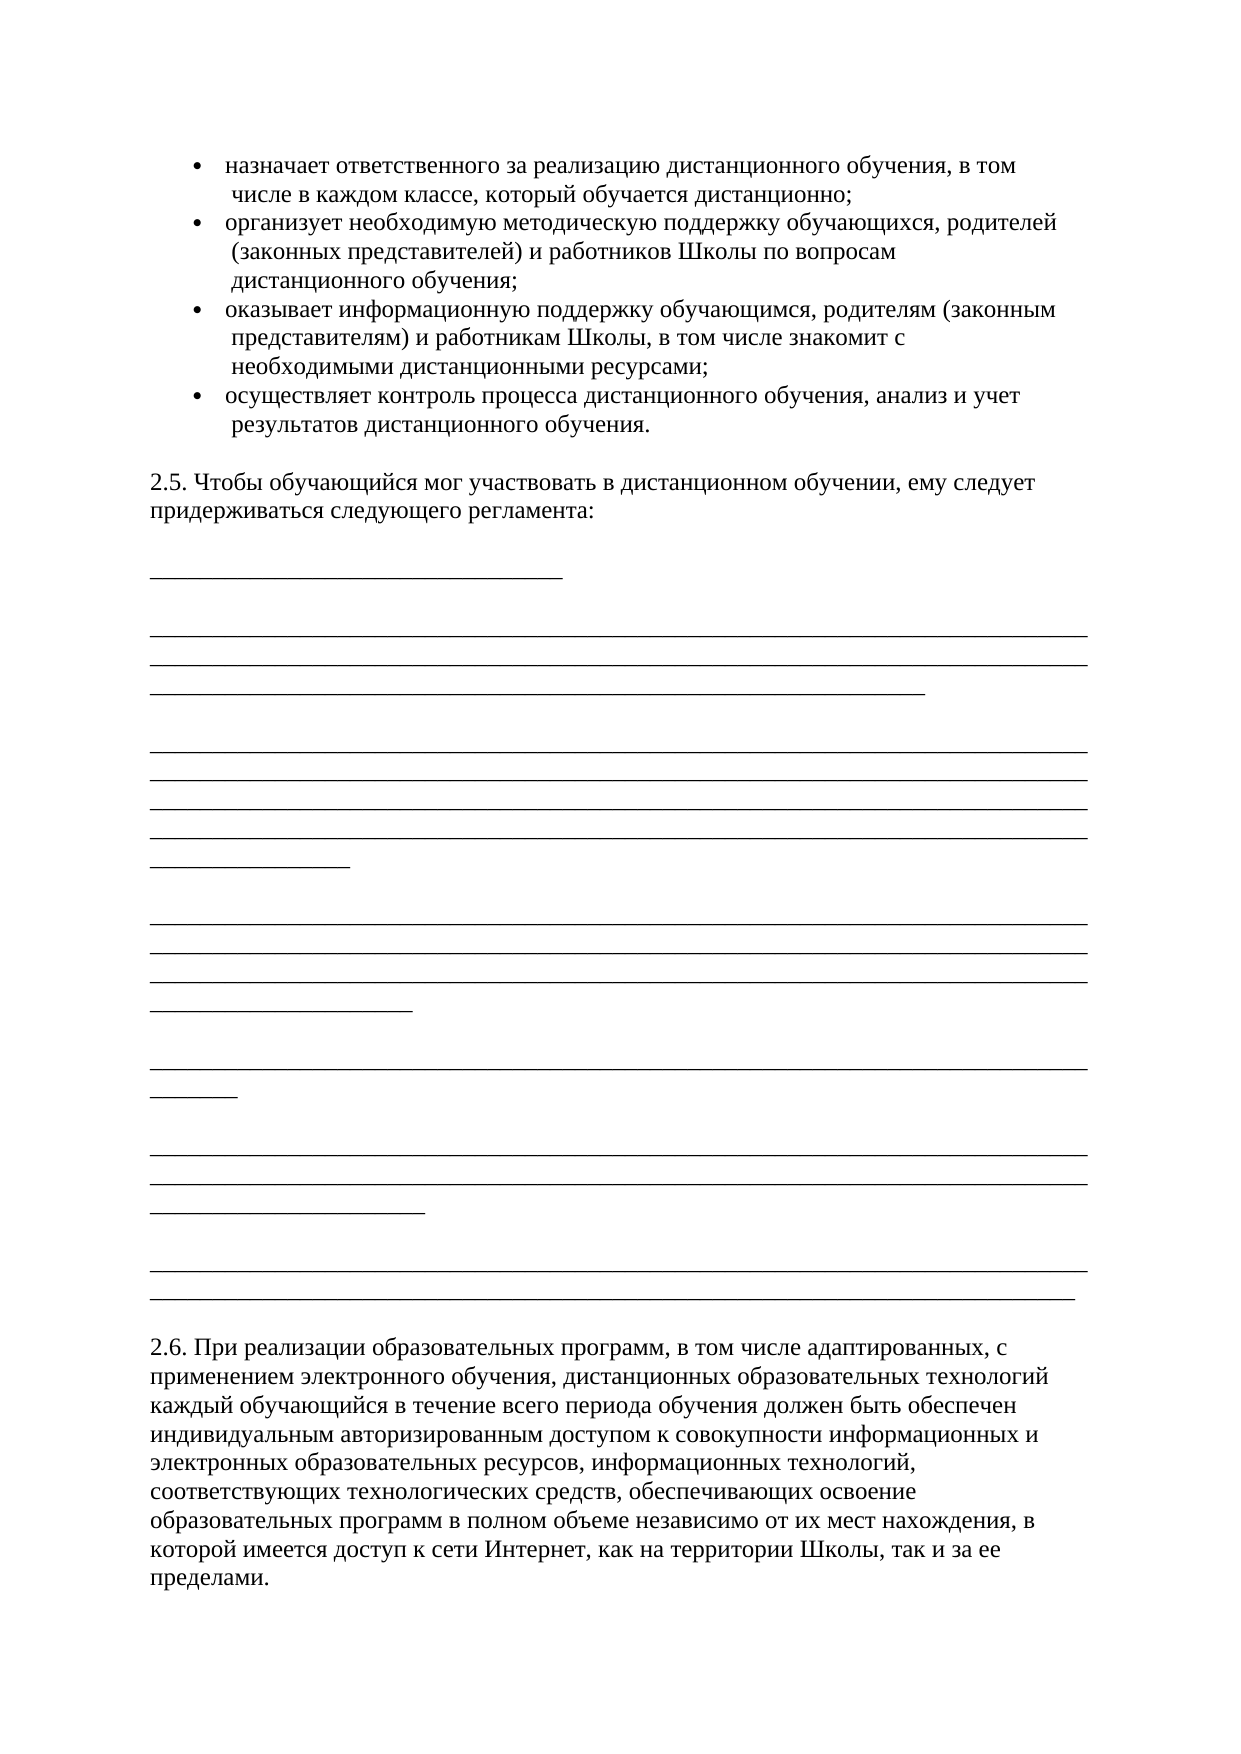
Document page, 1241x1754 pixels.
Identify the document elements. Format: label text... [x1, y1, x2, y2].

text ____________________________________________________________________________________________________________________________________________________________________________ [150, 1130, 1090, 1217]
text 2.6. При реализации образовательных программ, в том числе адаптированных, с применением электронного обучения, дистанционных образовательных технологий каждый обучающийся в течение всего периода обучения должен быть обеспечен индивидуальным авторизированным доступом к совокупности информационных и электронных образовательных ресурсов, информационных технологий, соответствующих технологических средств, обеспечивающих освоение образовательных программ в полном объеме независимо от их мест нахождения, в которой имеется доступ к сети Интернет, как на территории Школы, так и за ее пределами. [150, 1332, 1090, 1591]
list осуществляет контроль процесса дистанционного обучения, анализ и учет результатов дистанционного обучения. [194, 380, 1071, 437]
list назначает ответственного за реализацию дистанционного обучения, в том числе в каждом классе, который обучается дистанционно; [194, 150, 1071, 207]
text __________________________________________________________________________________ [150, 1044, 1090, 1101]
text _________________________________ [150, 553, 1090, 582]
text ____________________________________________________________________________________________________________________________________________________________________________________________________________________________________________________________________________________________________________________________ [150, 727, 1090, 870]
list организует необходимую методическую поддержку обучающихся, родителей (законных представителей) и работников Школы по вопросам дистанционного обучения; [194, 207, 1071, 294]
text 2.5. Чтобы обучающийся мог участвовать в дистанционном обучении, ему следует придерживаться следующего регламента: [150, 467, 1090, 524]
text ____________________________________________________________________________________________________________________________________________________________________________________________________________________ [150, 611, 1090, 697]
text ______________________________________________________________________________________________________________________________________________________________________________________________________________________________________________________ [150, 899, 1090, 1014]
list оказывает информационную поддержку обучающимся, родителям (законным представителям) и работникам Школы, в том числе знакомит с необходимыми дистанционными ресурсами; [194, 294, 1071, 380]
text _____________________________________________________________________________________________________________________________________________________ [150, 1246, 1090, 1303]
